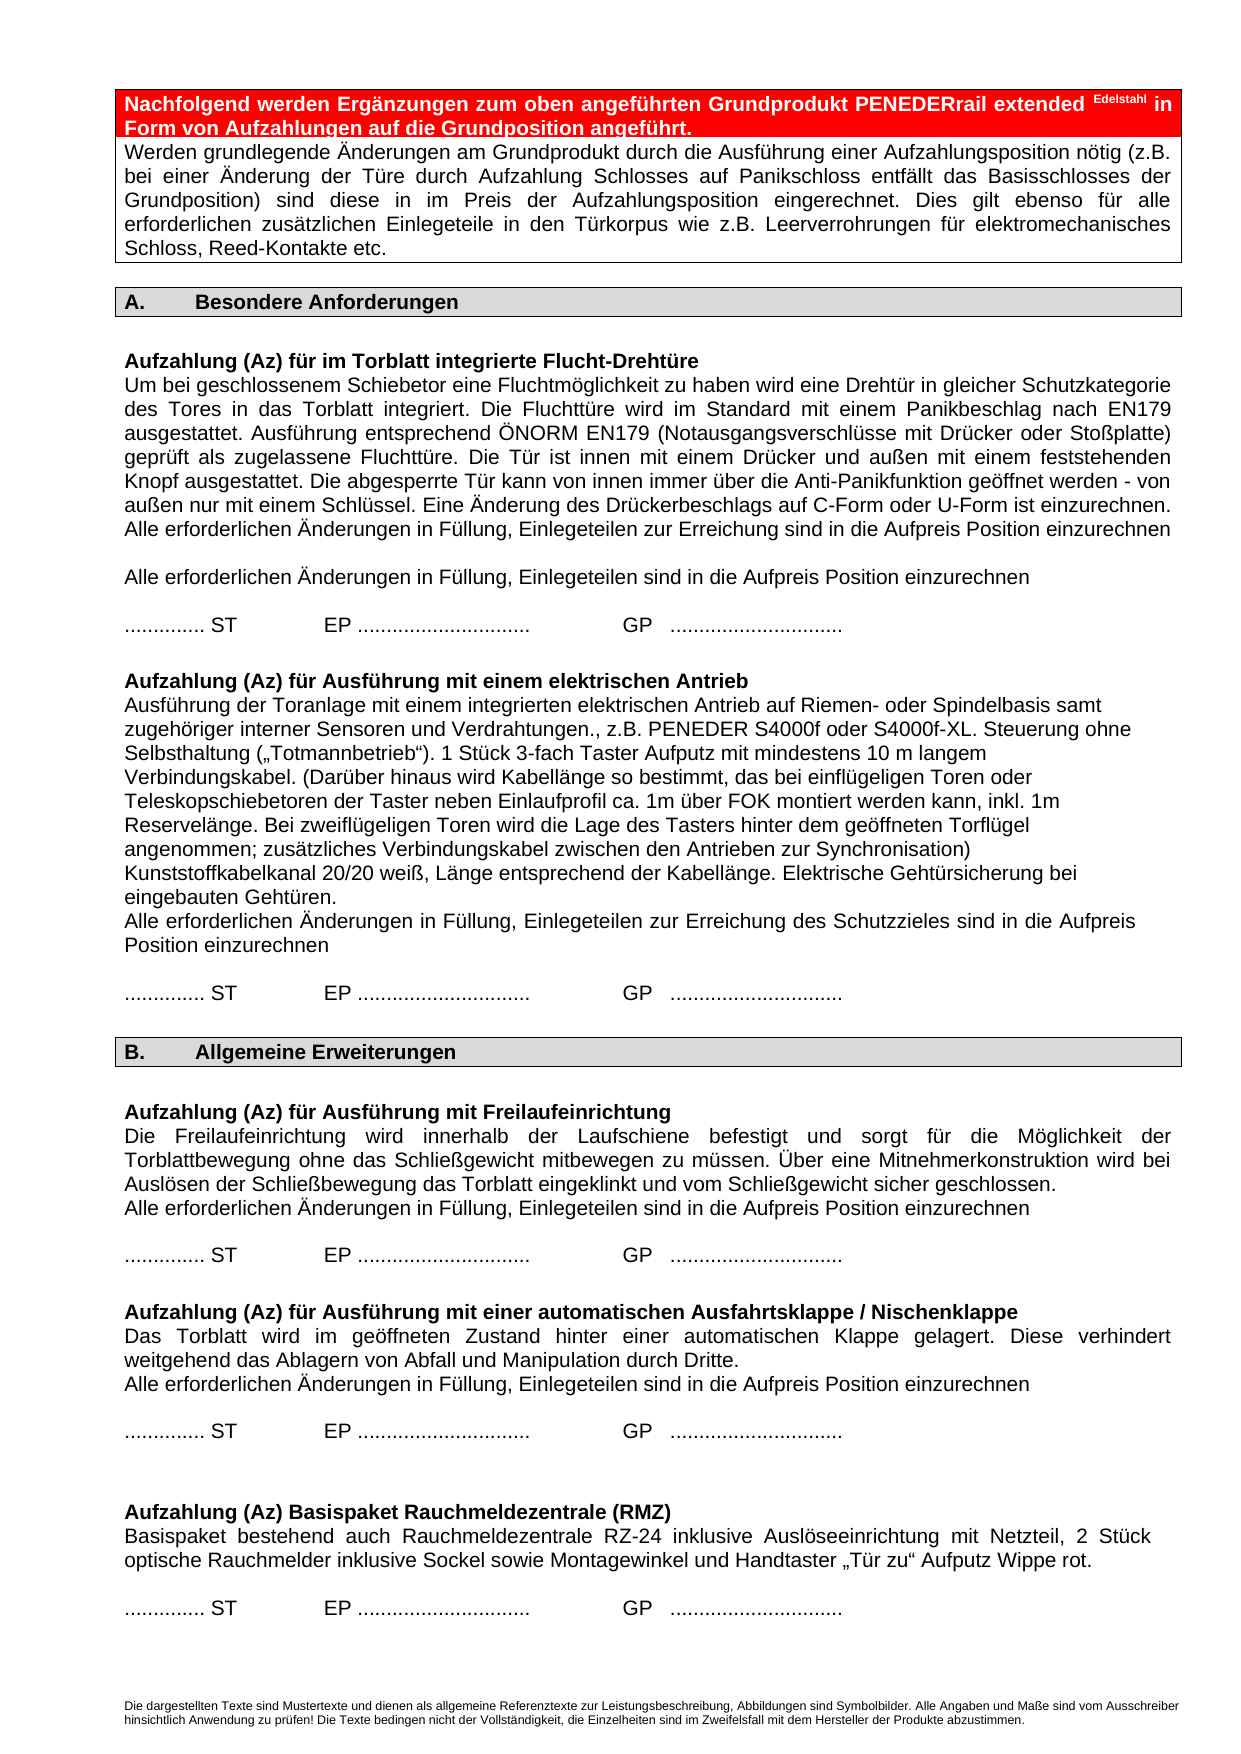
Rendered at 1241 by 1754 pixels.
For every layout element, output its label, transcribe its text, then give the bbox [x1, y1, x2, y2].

text Alle erforderlichen Änderungen in Füllung, Einlegeteilen sind in die Aufpreis Position einzurechnen [124, 565, 1172, 589]
text Die Freilaufeinrichtung wird innerhalb der Laufschiene befestigt und sorgt für die Möglichkeit der Torblattbewegung ohne das Schließgewicht mitbewegen zu müssen. Über eine Mitnehmerkonstruktion wird bei Auslösen der Schließbewegung das Torblatt eingeklinkt und vom Schließgewicht sicher geschlossen. [124, 1123, 1172, 1195]
text Um bei geschlossenem Schiebetor eine Fluchtmöglichkeit zu haben wird eine Drehtür in gleicher Schutzkategorie des Tores in das Torblatt integriert. Die Fluchttüre wird im Standard mit einem Panikbeschlag nach EN179 ausgestattet. Ausführung entsprechend ÖNORM EN179 (Notausgangsverschlüsse mit Drücker oder Stoßplatte) geprüft als zugelassene Fluchttüre. Die Tür ist innen mit einem Drücker und außen mit einem feststehenden Knopf ausgestattet. Die abgesperrte Tür kann von innen immer über die Anti-Panikfunktion geöffnet werden - von außen nur mit einem Schlüssel. Eine Änderung des Drückerbeschlags auf C-Form oder U-Form ist einzurechnen. Alle erforderlichen Änderungen in Füllung, Einlegeteilen zur Erreichung sind in die Aufpreis Position einzurechnen [124, 373, 1172, 541]
subtitle Besondere Anforderungen [116, 288, 1181, 316]
subtitle Aufzahlung (Az) für Ausführung mit Freilaufeinrichtung [124, 1099, 1172, 1123]
text Das Torblatt wird im geöffneten Zustand hinter einer automatischen Klappe gelagert. Diese verhindert weitgehend das Ablagern von Abfall und Manipulation durch Dritte. [124, 1323, 1172, 1371]
text .............. ST EP .............................. GP .............................. [124, 1243, 1172, 1267]
text Alle erforderlichen Änderungen in Füllung, Einlegeteilen zur Erreichung des Schutzzieles sind in die Aufpreis Position einzurechnen [124, 909, 1137, 957]
subtitle Aufzahlung (Az) für im Torblatt integrierte Flucht-Drehtüre [124, 349, 1172, 373]
text .............. ST EP .............................. GP .............................. [124, 1419, 1172, 1443]
text Ausführung der Toranlage mit einem integrierten elektrischen Antrieb auf Riemen- oder Spindelbasis samt zugehöriger interner Sensoren und Verdrahtungen., z.B. PENEDER S4000f oder S4000f-XL. Steuerung ohne Selbsthaltung („Totmannbetrieb“). 1 Stück 3-fach Taster Aufputz mit mindestens 10 m langem Verbindungskabel. (Darüber hinaus wird Kabellänge so bestimmt, das bei einflügeligen Toren oder Teleskopschiebetoren der Taster neben Einlaufprofil ca. 1m über FOK montiert werden kann, inkl. 1m Reservelänge. Bei zweiflügeligen Toren wird die Lage des Tasters hinter dem geöffneten Torflügel angenommen; zusätzliches Verbindungskabel zwischen den Antrieben zur Synchronisation) Kunststoffkabelkanal 20/20 weiß, Länge entsprechend der Kabellänge. Elektrische Gehtürsicherung bei eingebauten Gehtüren. [124, 693, 1137, 909]
text Werden grundlegende Änderungen am Grundprodukt durch die Ausführung einer Aufzahlungsposition nötig (z.B. bei einer Änderung der Türe durch Aufzahlung Schlosses auf Panikschloss entfällt das Basisschlosses der Grundposition) sind diese in im Preis der Aufzahlungsposition eingerechnet. Dies gilt ebenso für alle erforderlichen zusätzlichen Einlegeteile in den Türkorpus wie z.B. Leerverrohrungen für elektromechanisches Schloss, Reed-Kontakte etc. [116, 137, 1181, 262]
text Basispaket bestehend auch Rauchmeldezentrale RZ-24 inklusive Auslöseeinrichtung mit Netzteil, 2 Stück optische Rauchmelder inklusive Sockel sowie Montagewinkel und Handtaster „Tür zu“ Aufputz Wippe rot. [124, 1524, 1152, 1572]
subtitle Aufzahlung (Az) Basispaket Rauchmeldezentrale (RMZ) [124, 1500, 1152, 1524]
text Nachfolgend werden Ergänzungen zum oben angeführten Grundprodukt PENEDERrail extended Edelstahl in Form von Aufzahlungen auf die Grundposition angeführt. [116, 90, 1181, 137]
subtitle Aufzahlung (Az) für Ausführung mit einer automatischen Ausfahrtsklappe / Nischenklappe [124, 1299, 1172, 1323]
text .............. ST EP .............................. GP .............................. [124, 1596, 1152, 1619]
text Alle erforderlichen Änderungen in Füllung, Einlegeteilen sind in die Aufpreis Position einzurechnen [124, 1195, 1172, 1219]
text .............. ST EP .............................. GP .............................. [124, 981, 1172, 1004]
subtitle Allgemeine Erweiterungen [116, 1038, 1181, 1066]
text .............. ST EP .............................. GP .............................. [124, 613, 1172, 637]
subtitle Aufzahlung (Az) für Ausführung mit einem elektrischen Antrieb [124, 669, 1172, 693]
text Alle erforderlichen Änderungen in Füllung, Einlegeteilen sind in die Aufpreis Position einzurechnen [124, 1371, 1172, 1395]
